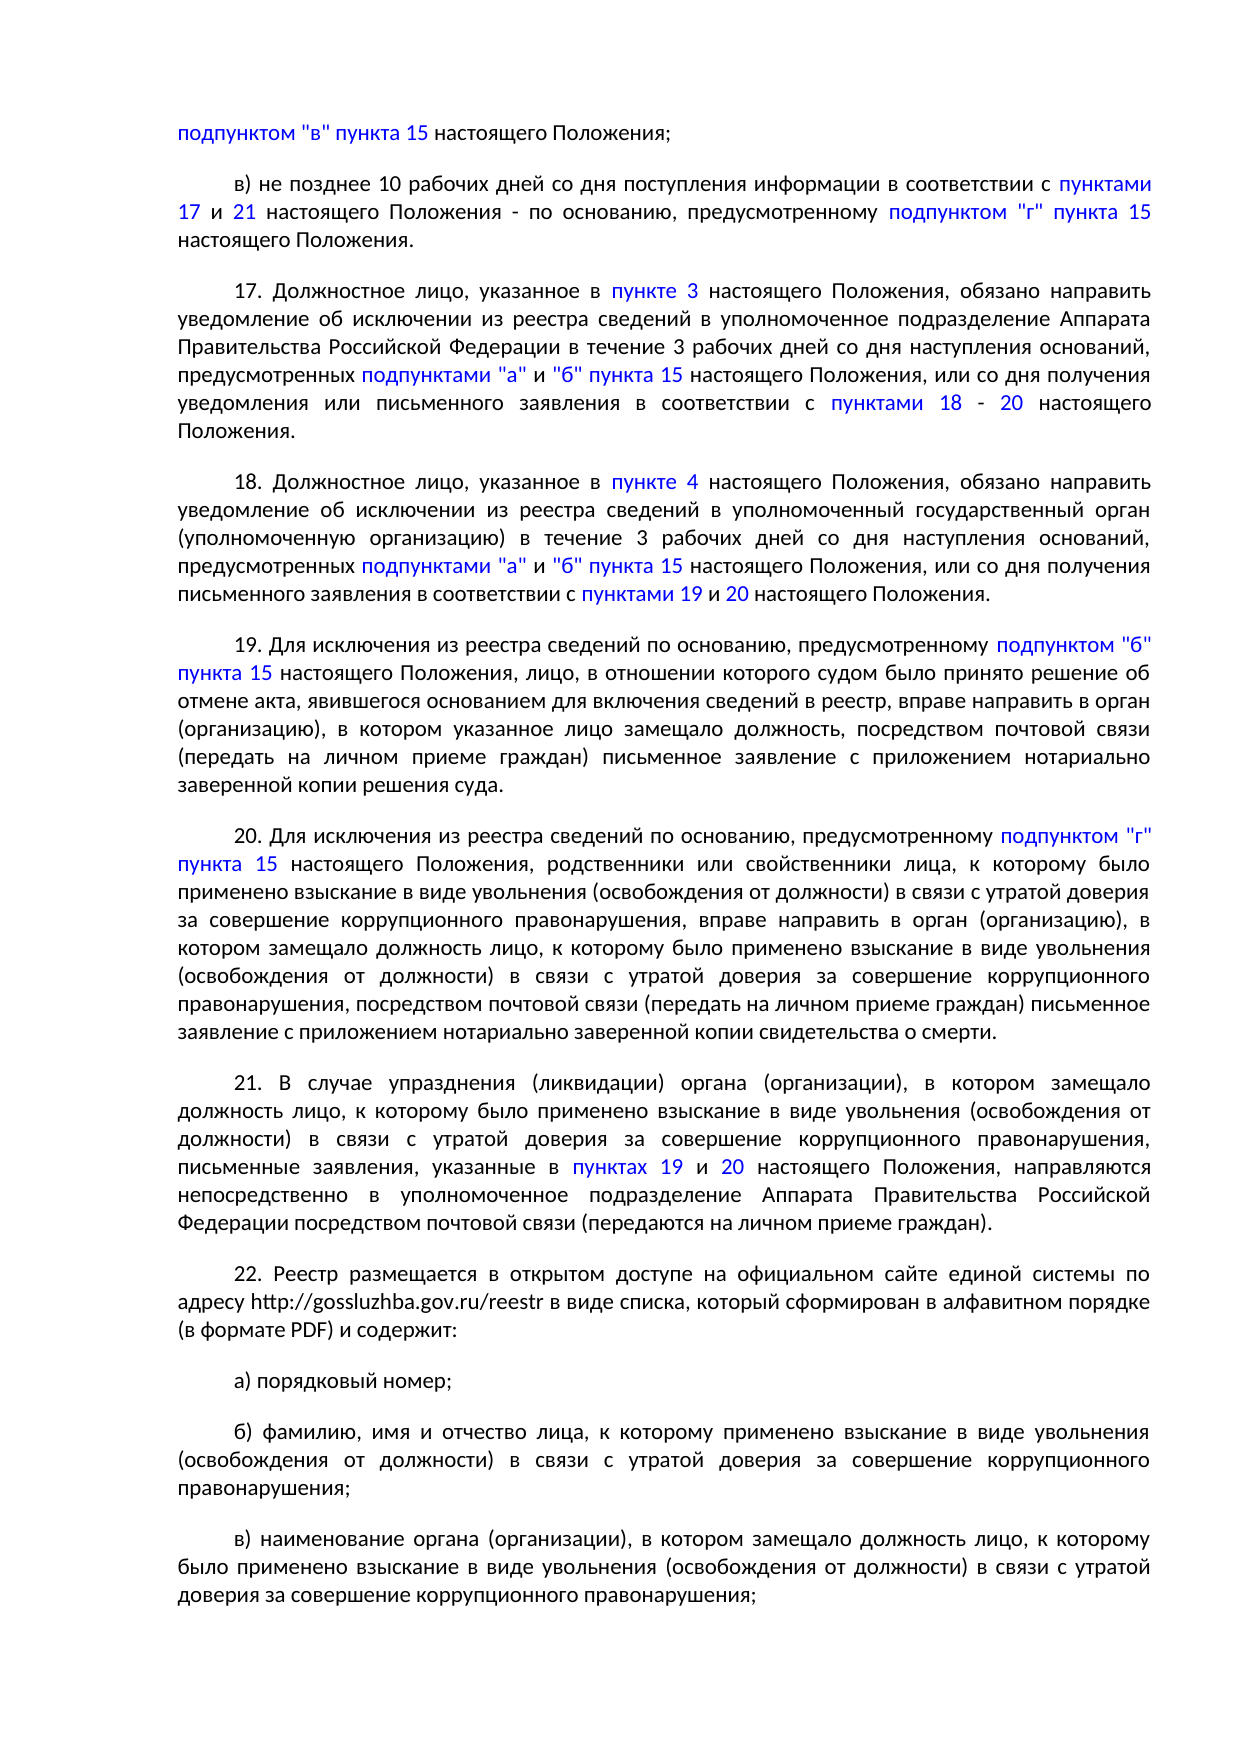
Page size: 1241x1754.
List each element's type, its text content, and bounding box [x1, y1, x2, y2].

text 18. Должностное лицо, указанное в пункте 4 настоящего Положения, обязано направить уведомление об исключении из реестра сведений в уполномоченный государственный орган (уполномоченную организацию) в течение 3 рабочих дней со дня наступления оснований, предусмотренных подпунктами "а" и "б" пункта 15 настоящего Положения, или со дня получения письменного заявления в соответствии с пунктами 19 и 20 настоящего Положения. [177, 467, 1152, 607]
text в) не позднее 10 рабочих дней со дня поступления информации в соответствии с пунктами 17 и 21 настоящего Положения - по основанию, предусмотренному подпунктом "г" пункта 15 настоящего Положения. [177, 169, 1152, 253]
text 22. Реестр размещается в открытом доступе на официальном сайте единой системы по адресу http://gossluzhba.gov.ru/reestr в виде списка, который сформирован в алфавитном порядке (в формате PDF) и содержит: [177, 1259, 1152, 1343]
text а) порядковый номер; [177, 1366, 1152, 1394]
text 17. Должностное лицо, указанное в пункте 3 настоящего Положения, обязано направить уведомление об исключении из реестра сведений в уполномоченное подразделение Аппарата Правительства Российской Федерации в течение 3 рабочих дней со дня наступления оснований, предусмотренных подпунктами "а" и "б" пункта 15 настоящего Положения, или со дня получения уведомления или письменного заявления в соответствии с пунктами 18 - 20 настоящего Положения. [177, 276, 1152, 444]
text 19. Для исключения из реестра сведений по основанию, предусмотренному подпунктом "б" пункта 15 настоящего Положения, лицо, в отношении которого судом было принято решение об отмене акта, явившегося основанием для включения сведений в реестр, вправе направить в орган (организацию), в котором указанное лицо замещало должность, посредством почтовой связи (передать на личном приеме граждан) письменное заявление с приложением нотариально заверенной копии решения суда. [177, 630, 1152, 798]
text в) наименование органа (организации), в котором замещало должность лицо, к которому было применено взыскание в виде увольнения (освобождения от должности) в связи с утратой доверия за совершение коррупционного правонарушения; [177, 1524, 1152, 1608]
text б) фамилию, имя и отчество лица, к которому применено взыскание в виде увольнения (освобождения от должности) в связи с утратой доверия за совершение коррупционного правонарушения; [177, 1417, 1152, 1501]
text 20. Для исключения из реестра сведений по основанию, предусмотренному подпунктом "г" пункта 15 настоящего Положения, родственники или свойственники лица, к которому было применено взыскание в виде увольнения (освобождения от должности) в связи с утратой доверия за совершение коррупционного правонарушения, вправе направить в орган (организацию), в котором замещало должность лицо, к которому было применено взыскание в виде увольнения (освобождения от должности) в связи с утратой доверия за совершение коррупционного правонарушения, посредством почтовой связи (передать на личном приеме граждан) письменное заявление с приложением нотариально заверенной копии свидетельства о смерти. [177, 821, 1152, 1045]
text 21. В случае упразднения (ликвидации) органа (организации), в котором замещало должность лицо, к которому было применено взыскание в виде увольнения (освобождения от должности) в связи с утратой доверия за совершение коррупционного правонарушения, письменные заявления, указанные в пунктах 19 и 20 настоящего Положения, направляются непосредственно в уполномоченное подразделение Аппарата Правительства Российской Федерации посредством почтовой связи (передаются на личном приеме граждан). [177, 1068, 1152, 1236]
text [177, 118, 1152, 146]
